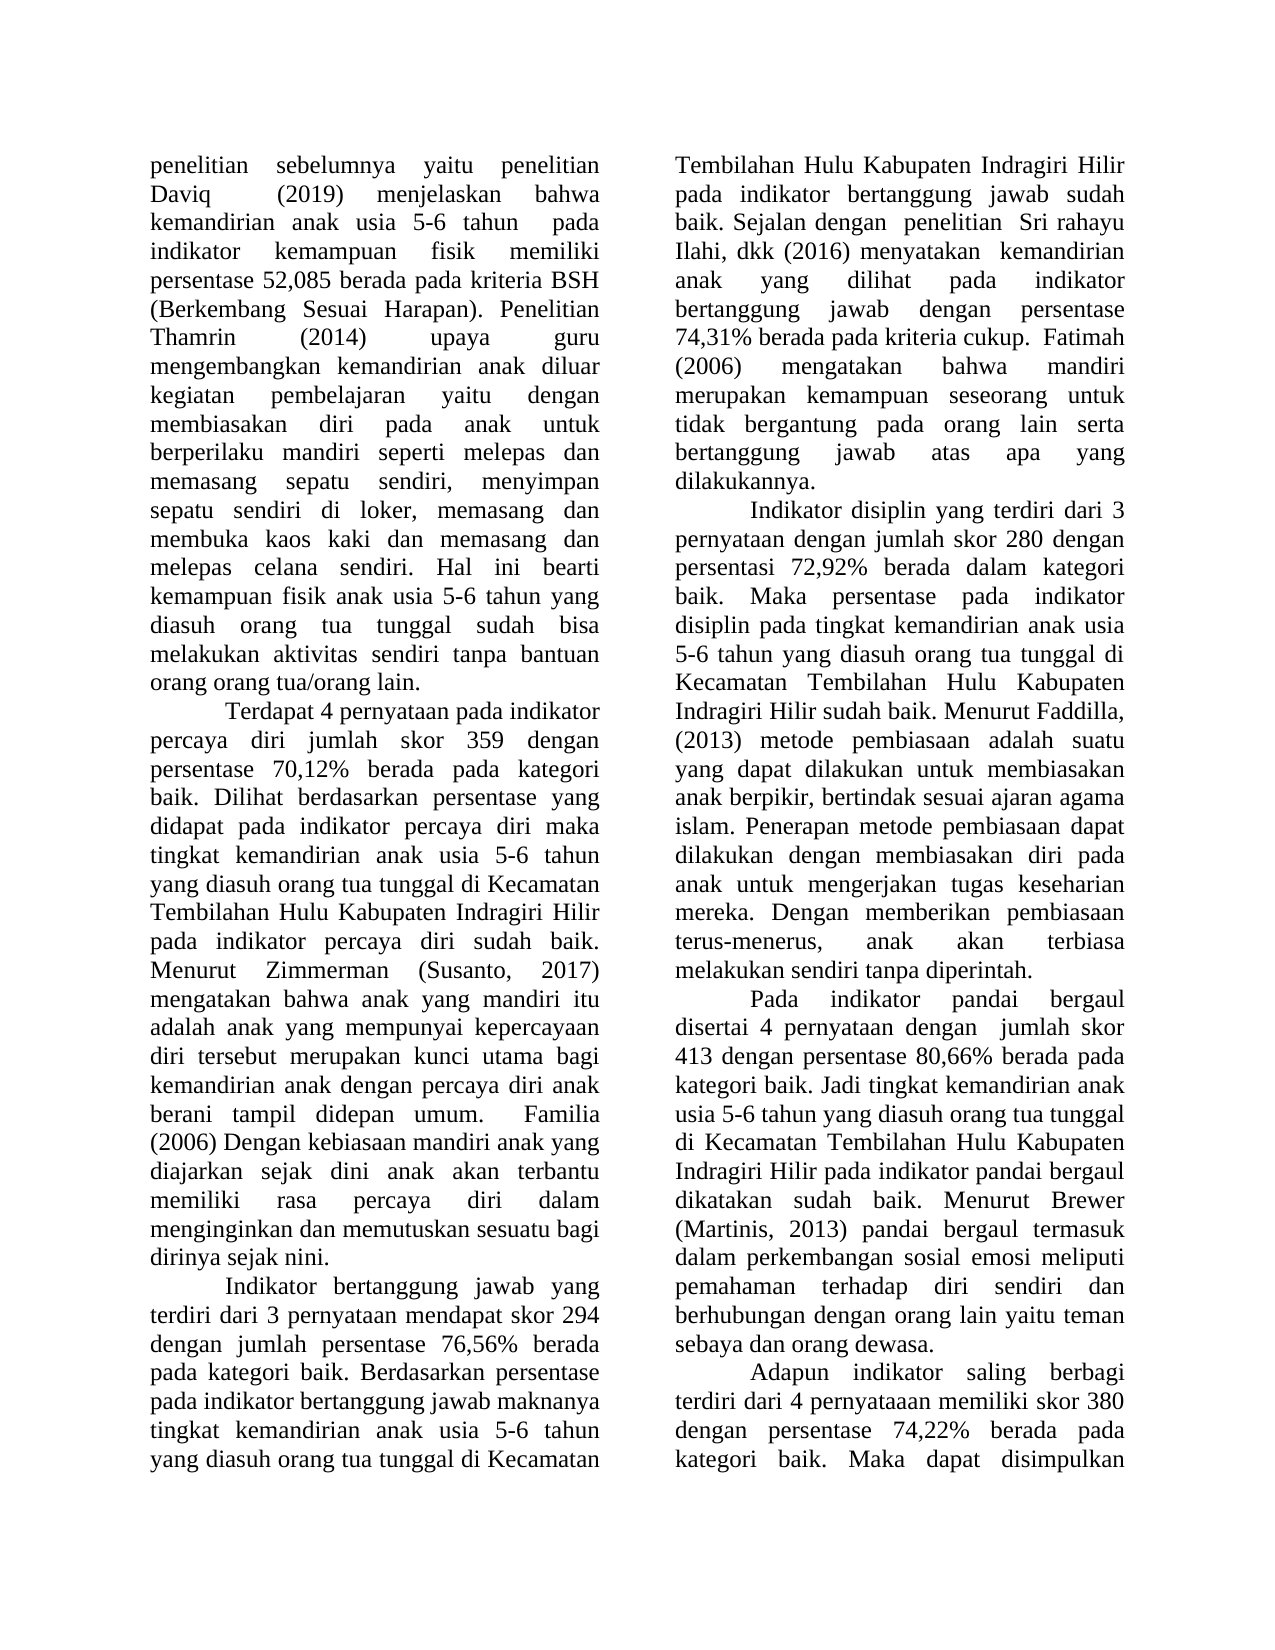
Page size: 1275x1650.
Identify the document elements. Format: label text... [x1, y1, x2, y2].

text Indikator bertanggung jawab yang terdiri dari 3 pernyataan mendapat skor 294 dengan jumlah persentase 76,56% berada pada kategori baik. Berdasarkan persentase pada indikator bertanggung jawab maknanya tingkat kemandirian anak usia 5-6 tahun yang diasuh orang tua tunggal di Kecamatan Tembilahan Hulu Kabupaten Indragiri Hilir pada indikator bertanggung jawab sudah baik. Sejalan dengan penelitian Sri rahayu Ilahi, dkk (2016) menyatakan kemandirian anak yang dilihat pada indikator bertanggung jawab dengan persentase 74,31% berada pada kriteria cukup. Fatimah (2006) mengatakan bahwa mandiri merupakan kemampuan seseorang untuk tidak bergantung pada orang lain serta bertanggung jawab atas apa yang dilakukannya. [675, 150, 1125, 495]
text Pada indikator pandai bergaul disertai 4 pernyataan dengan jumlah skor 413 dengan persentase 80,66% berada pada kategori baik. Jadi tingkat kemandirian anak usia 5-6 tahun yang diasuh orang tua tunggal di Kecamatan Tembilahan Hulu Kabupaten Indragiri Hilir pada indikator pandai bergaul dikatakan sudah baik. Menurut Brewer (Martinis, 2013) pandai bergaul termasuk dalam perkembangan sosial emosi meliputi pemahaman terhadap diri sendiri dan berhubungan dengan orang lain yaitu teman sebaya dan orang dewasa. [675, 984, 1125, 1357]
text Indikator disiplin yang terdiri dari 3 pernyataan dengan jumlah skor 280 dengan persentasi 72,92% berada dalam kategori baik. Maka persentase pada indikator disiplin pada tingkat kemandirian anak usia 5-6 tahun yang diasuh orang tua tunggal di Kecamatan Tembilahan Hulu Kabupaten Indragiri Hilir sudah baik. Menurut Faddilla, (2013) metode pembiasaan adalah suatu yang dapat dilakukan untuk membiasakan anak berpikir, bertindak sesuai ajaran agama islam. Penerapan metode pembiasaan dapat dilakukan dengan membiasakan diri pada anak untuk mengerjakan tugas keseharian mereka. Dengan memberikan pembiasaan terus-menerus, anak akan terbiasa melakukan sendiri tanpa diperintah. [675, 495, 1125, 984]
text Terdapat 4 pernyataan pada indikator percaya diri jumlah skor 359 dengan persentase 70,12% berada pada kategori baik. Dilihat berdasarkan persentase yang didapat pada indikator percaya diri maka tingkat kemandirian anak usia 5-6 tahun yang diasuh orang tua tunggal di Kecamatan Tembilahan Hulu Kabupaten Indragiri Hilir pada indikator percaya diri sudah baik. Menurut Zimmerman (Susanto, 2017) mengatakan bahwa anak yang mandiri itu adalah anak yang mempunyai kepercayaan diri tersebut merupakan kunci utama bagi kemandirian anak dengan percaya diri anak berani tampil didepan umum. Familia (2006) Dengan kebiasaan mandiri anak yang diajarkan sejak dini anak akan terbantu memiliki rasa percaya diri dalam menginginkan dan memutuskan sesuatu bagi dirinya sejak nini. [150, 696, 600, 1271]
text Indikator bertanggung jawab yang terdiri dari 3 pernyataan mendapat skor 294 dengan jumlah persentase 76,56% berada pada kategori baik. Berdasarkan persentase pada indikator bertanggung jawab maknanya tingkat kemandirian anak usia 5-6 tahun yang diasuh orang tua tunggal di Kecamatan Tembilahan Hulu Kabupaten Indragiri Hilir pada indikator bertanggung jawab sudah baik. Sejalan dengan penelitian Sri rahayu Ilahi, dkk (2016) menyatakan kemandirian anak yang dilihat pada indikator bertanggung jawab dengan persentase 74,31% berada pada kriteria cukup. Fatimah (2006) mengatakan bahwa mandiri merupakan kemampuan seseorang untuk tidak bergantung pada orang lain serta bertanggung jawab atas apa yang dilakukannya. [150, 1271, 600, 1472]
